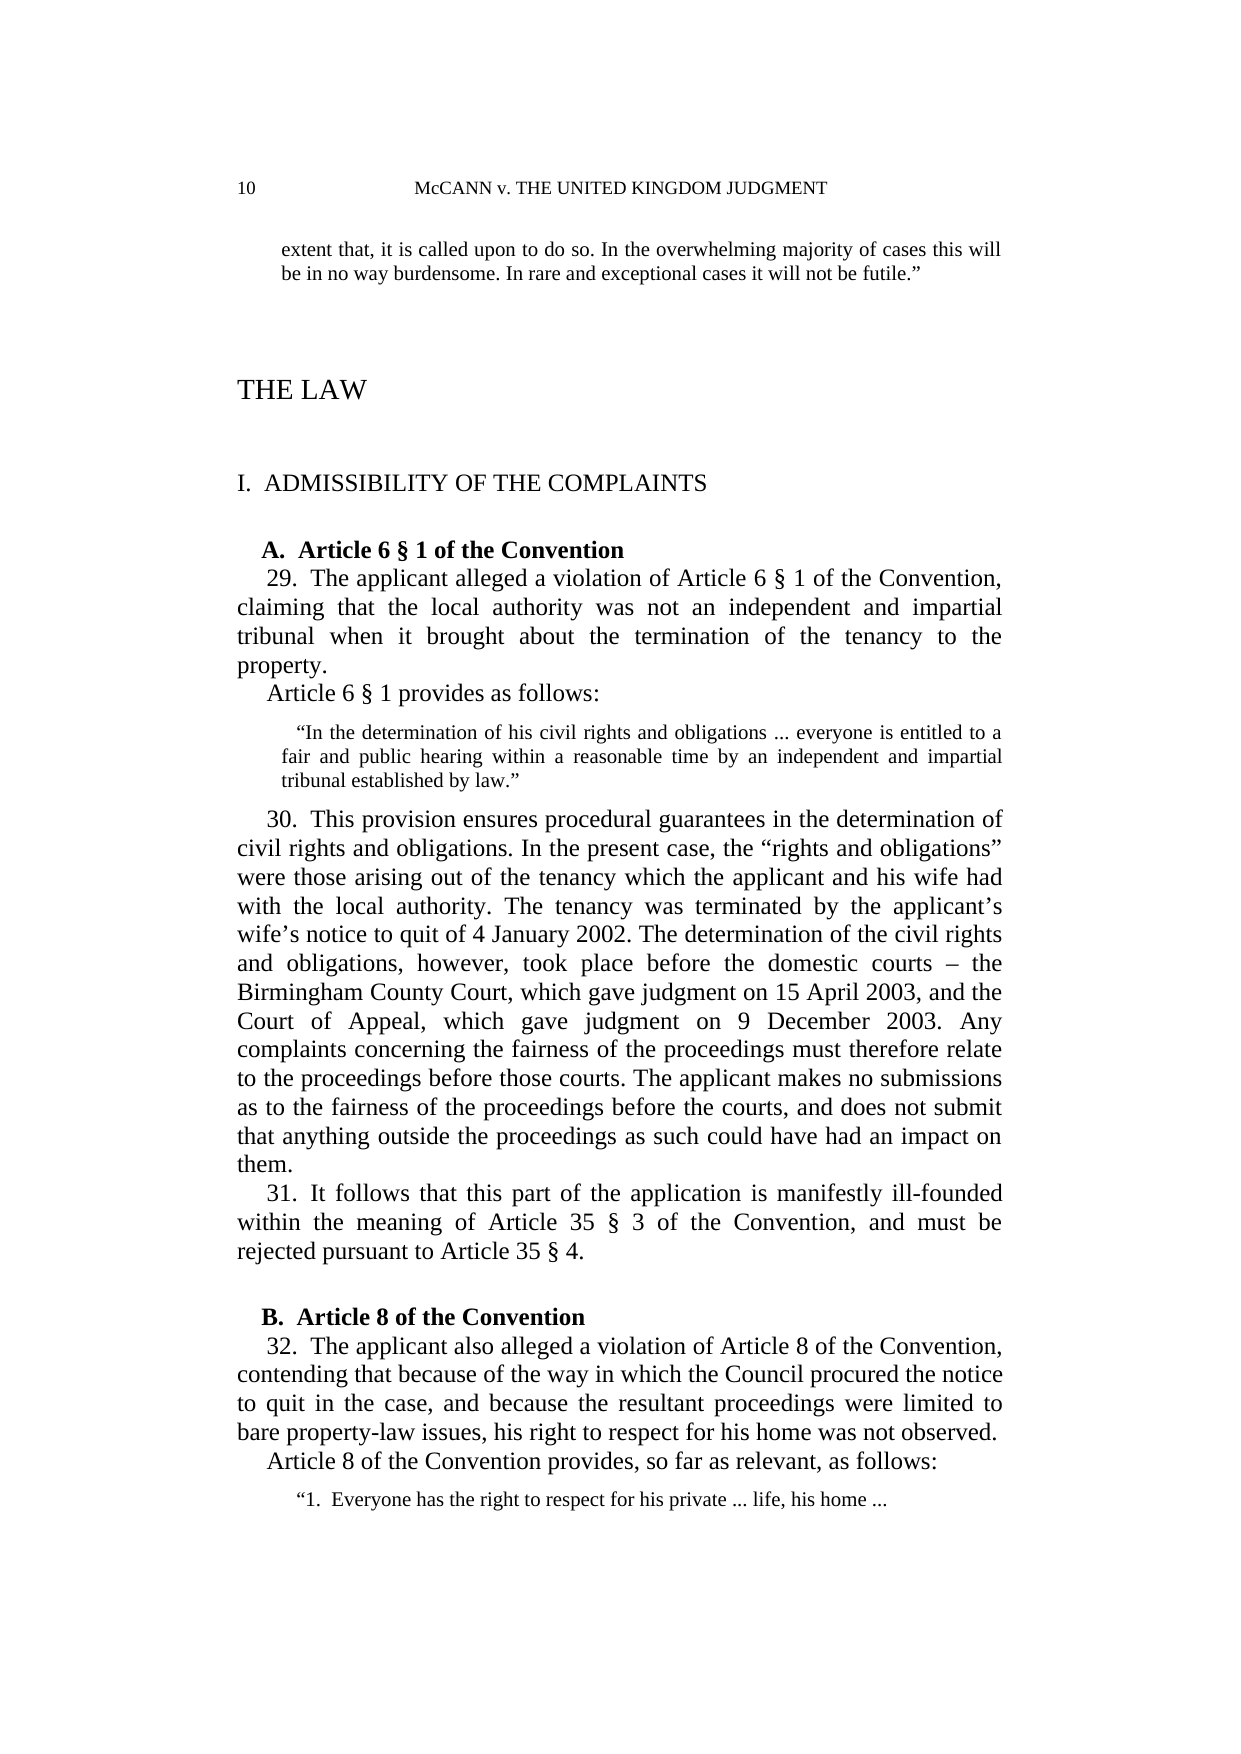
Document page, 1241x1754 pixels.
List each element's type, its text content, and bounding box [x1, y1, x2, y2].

text 31. It follows that this part of the application is manifestly ill-founded within the meaning of Article 35 § 3 of the Convention, and must be rejected pursuant to Article 35 § 4. [237, 1178, 1003, 1264]
text Article 6 § 1 provides as follows: [237, 678, 1003, 707]
text A. Article 6 § 1 of the Convention [261, 535, 1003, 563]
text “In the determination of his civil rights and obligations ... everyone is entitled to a fair and public hearing within a reasonable time by an independent and impartial tribunal established by law.” [281, 720, 1003, 792]
text 29. The applicant alleged a violation of Article 6 § 1 of the Convention, claiming that the local authority was not an independent and impartial tribunal when it brought about the termination of the tenancy to the property. [237, 563, 1003, 678]
text 32. The applicant also alleged a violation of Article 8 of the Convention, contending that because of the way in which the Council procured the notice to quit in the case, and because the resultant proceedings were limited to bare property-law issues, his right to respect for his home was not observed. [237, 1331, 1003, 1446]
text I. ADMISSIBILITY OF THE COMPLAINTS [237, 468, 1003, 497]
text B. Article 8 of the Convention [261, 1302, 1003, 1331]
text “1. Everyone has the right to respect for his private ... life, his home ... [281, 1487, 1003, 1511]
text THE LAW [237, 372, 1003, 406]
text 30. This provision ensures procedural guarantees in the determination of civil rights and obligations. In the present case, the “rights and obligations” were those arising out of the tenancy which the applicant and his wife had with the local authority. The tenancy was terminated by the applicant’s wife’s notice to quit of 4 January 2002. The determination of the civil rights and obligations, however, took place before the domestic courts – the , which gave judgment on , and the Court of Appeal, which gave judgment on . Any complaints concerning the fairness of the proceedings must therefore relate to the proceedings before those courts. The applicant makes no submissions as to the fairness of the proceedings before the courts, and does not submit that anything outside the proceedings as such could have had an impact on them. [237, 804, 1003, 1178]
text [281, 237, 1003, 285]
text Article 8 of the Convention provides, so far as relevant, as follows: [237, 1446, 1003, 1474]
